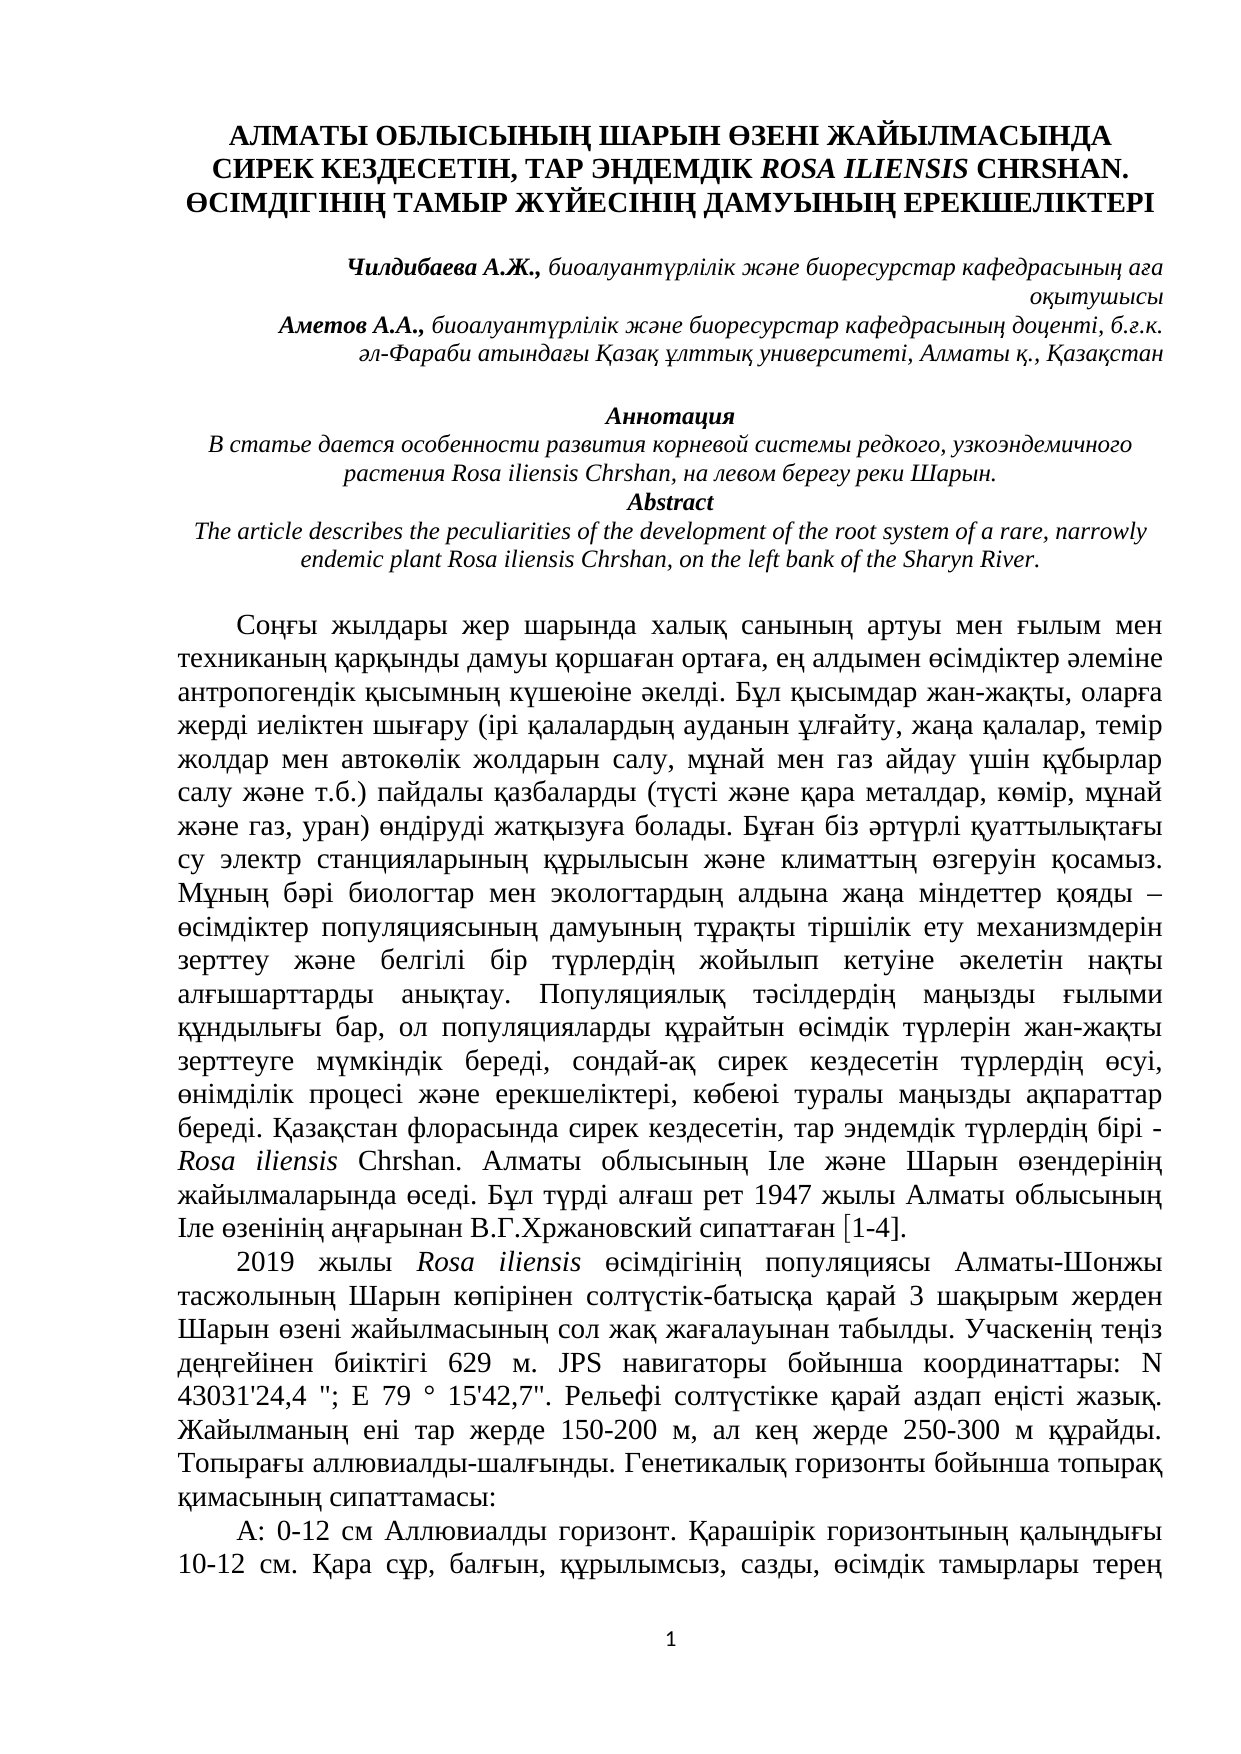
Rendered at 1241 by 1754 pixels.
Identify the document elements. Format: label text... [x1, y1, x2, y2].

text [177, 1513, 1163, 1580]
text Чилдибаева А.Ж., биоалуантүрлілік және биоресурстар кафедрасының аға оқытушысы [177, 252, 1163, 310]
text В статье дается особенности развития корневой системы редкого, узкоэндемичного растения Rosa iliensis Chrshan, на левом берегу реки Шарын. [177, 429, 1163, 487]
text Аметов А.А., биоалуантүрлілік және биоресурстар кафедрасының доценті, б.ғ.к. [177, 310, 1163, 338]
text 2019 жылы Rosa iliensis өсімдігінің популяциясы Алматы-Шонжы тасжолының Шарын көпірінен солтүстік-батысқа қарай 3 шақырым жерден Шарын өзені жайылмасының сол жақ жағалауынан табылды. Учаскенің теңіз деңгейінен биіктігі 629 м. JPS навигаторы бойынша координаттары: N 43031'24,4 "; E 79 ° 15'42,7". Рельефі солтүстікке қарай аздап еңісті жазық. Жайылманың ені тар жерде 150-200 м, ал кең жерде 250-300 м құрайды. Топырағы аллювиалды-шалғынды. Генетикалық горизонты бойынша топырақ қимасының сипаттамасы: [177, 1244, 1163, 1513]
text Соңғы жылдары жер шарында халық санының артуы мен ғылым мен техниканың қарқынды дамуы қоршаған ортаға, ең алдымен өсімдіктер әлеміне антропогендік қысымның күшеюіне әкелді. Бұл қысымдар жан-жақты, оларға жерді иеліктен шығару (ірі қалалардың ауданын ұлғайту, жаңа қалалар, темір жолдар мен автокөлік жолдарын салу, мұнай мен газ айдау үшін құбырлар салу және т.б.) пайдалы қазбаларды (түсті және қара металдар, көмір, мұнай және газ, уран) өндіруді жатқызуға болады. Бұған біз әртүрлі қуаттылықтағы су электр станцияларының құрылысын және климаттың өзгеруін қосамыз. Мұның бәрі биологтар мен экологтардың алдына жаңа міндеттер қояды – өсімдіктер популяциясының дамуының тұрақты тіршілік ету механизмдерін зерттеу және белгілі бір түрлердің жойылып кетуіне әкелетін нақты алғышарттарды анықтау. Популяциялық тәсілдердің маңызды ғылыми құндылығы бар, ол популяцияларды құрайтын өсімдік түрлерін жан-жақты зерттеуге мүмкіндік береді, сондай-ақ сирек кездесетін түрлердің өсуі, өнімділік процесі және ерекшеліктері, көбеюі туралы маңызды ақпараттар береді. Қазақстан флорасында сирек кездесетін, тар эндемдік түрлердің бірі - Rosa iliensis Chrshan. Алматы облысының Іле және Шарын өзендерінің жайылмаларында өседі. Бұл түрді алғаш рет 1947 жылы Алматы облысының Іле өзенінің аңғарынан В.Г.Хржановский сипаттаған 1-4]. [177, 607, 1163, 1244]
text The article describes the peculiarities of the development of the root system of a rare, narrowly endemic plant Rosa iliensis Chrshan, on the left bank of the Sharyn River. [177, 516, 1163, 573]
text Алматы облысының Шарын өзені жайылмасында сирек кездесетін, тар эндемдік Rosa iliensis Chrshan. өсімдігінің тамыр жүйесінің дамуының ерекшеліктері [177, 118, 1163, 219]
text Аннотация [177, 401, 1163, 429]
text Abstract [177, 487, 1163, 516]
text әл-Фараби атындағы Қазақ ұлттық университеті, Алматы қ., Қазақстан [177, 338, 1163, 367]
